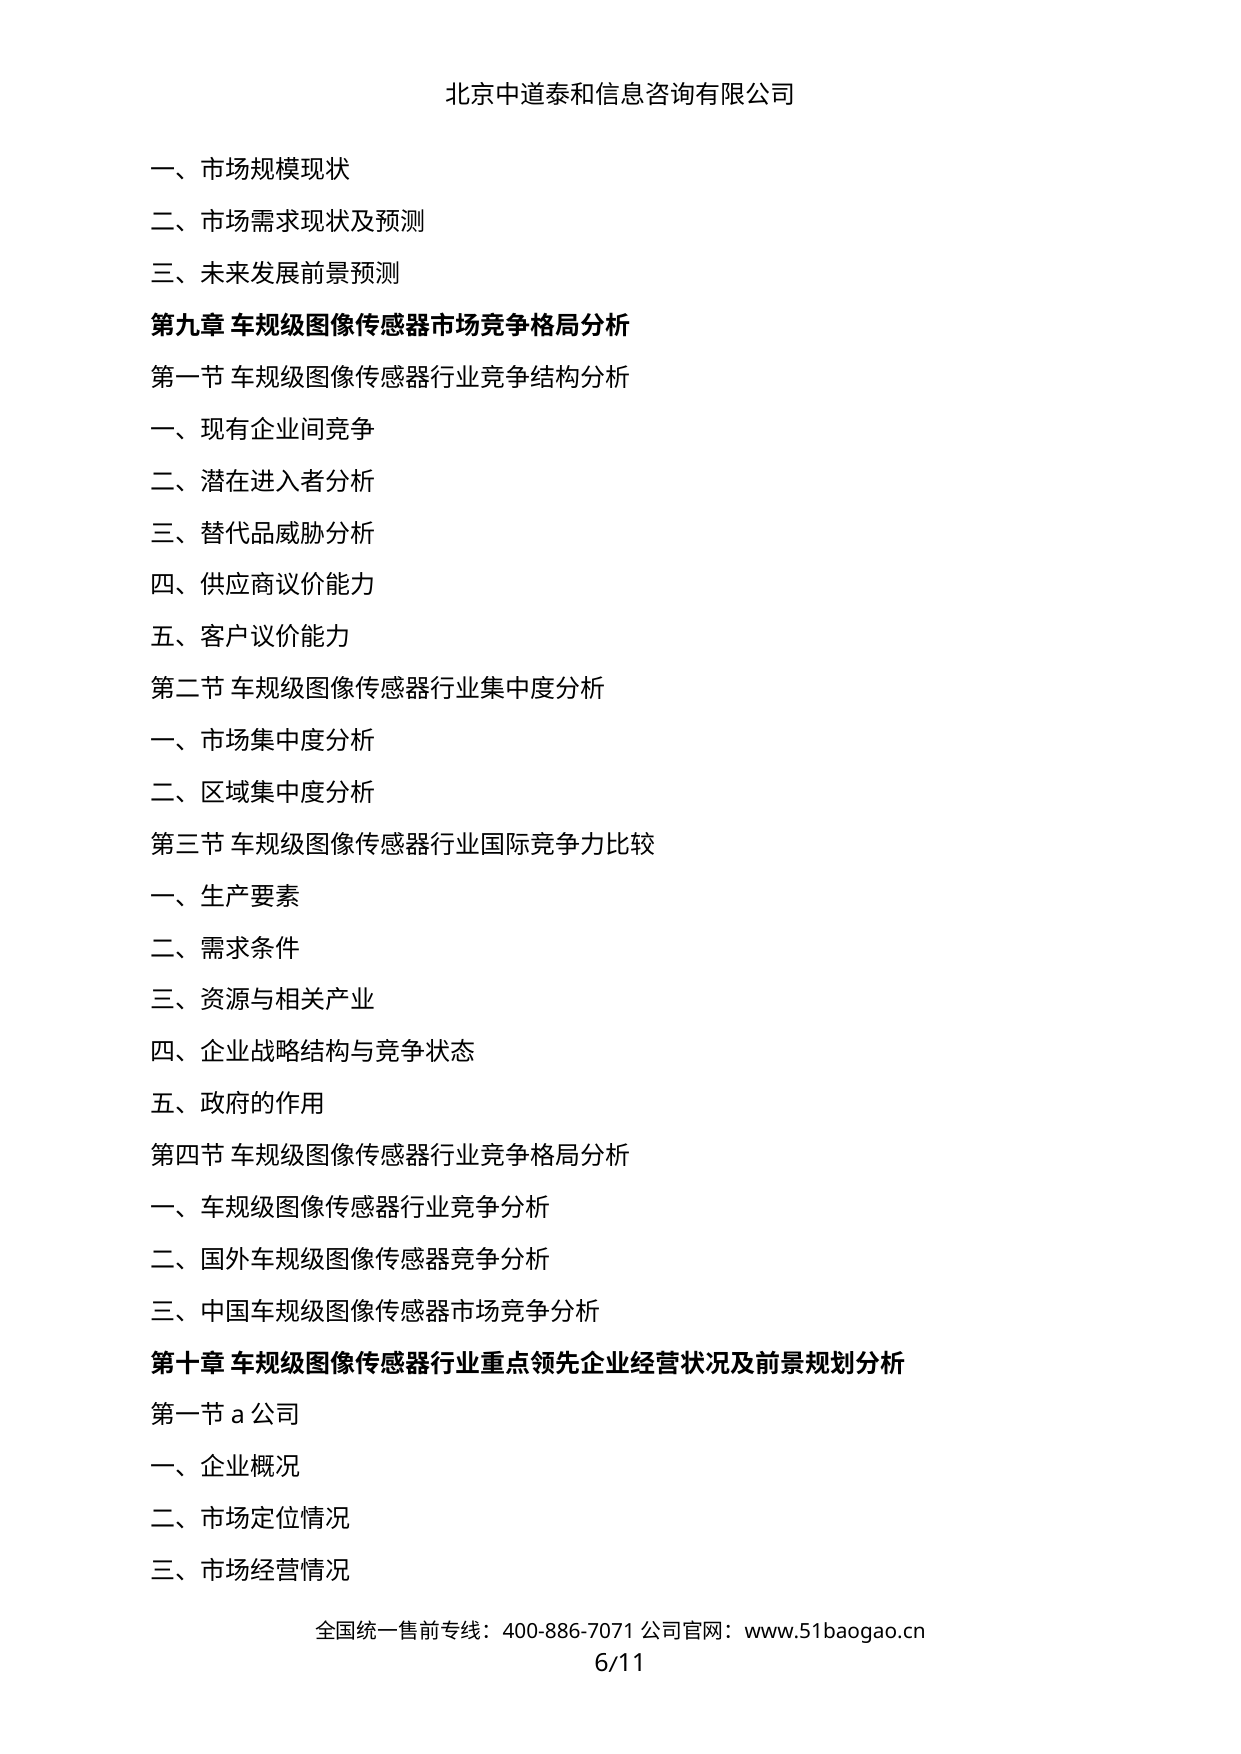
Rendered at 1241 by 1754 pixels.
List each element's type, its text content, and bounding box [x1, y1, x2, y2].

text 五、政府的作用 [150, 1084, 1090, 1120]
text 一、现有企业间竞争 [150, 409, 1090, 446]
text 三、资源与相关产业 [150, 980, 1090, 1016]
text 三、替代品威胁分析 [150, 513, 1090, 549]
text 一、企业概况 [150, 1447, 1090, 1483]
text 二、区域集中度分析 [150, 772, 1090, 809]
text 第三节 车规级图像传感器行业国际竞争力比较 [150, 824, 1090, 861]
text 二、市场需求现状及预测 [150, 202, 1090, 238]
text 二、市场定位情况 [150, 1499, 1090, 1535]
text 四、供应商议价能力 [150, 565, 1090, 601]
text 三、中国车规级图像传感器市场竞争分析 [150, 1291, 1090, 1327]
text 一、生产要素 [150, 876, 1090, 912]
text 三、市场经营情况 [150, 1551, 1090, 1587]
text 第十章 车规级图像传感器行业重点领先企业经营状况及前景规划分析 [150, 1343, 1090, 1379]
text 第九章 车规级图像传感器市场竞争格局分析 [150, 306, 1090, 342]
text 五、客户议价能力 [150, 617, 1090, 653]
text 第一节 a公司 [150, 1395, 1090, 1431]
text 第二节 车规级图像传感器行业集中度分析 [150, 669, 1090, 705]
text 二、国外车规级图像传感器竞争分析 [150, 1239, 1090, 1276]
text 一、市场规模现状 [150, 150, 1090, 186]
text 一、车规级图像传感器行业竞争分析 [150, 1187, 1090, 1224]
text 二、需求条件 [150, 928, 1090, 964]
text 一、市场集中度分析 [150, 721, 1090, 757]
text 二、潜在进入者分析 [150, 461, 1090, 497]
text 四、企业战略结构与竞争状态 [150, 1032, 1090, 1068]
text 三、未来发展前景预测 [150, 254, 1090, 290]
text 第四节 车规级图像传感器行业竞争格局分析 [150, 1136, 1090, 1172]
text 第一节 车规级图像传感器行业竞争结构分析 [150, 357, 1090, 394]
